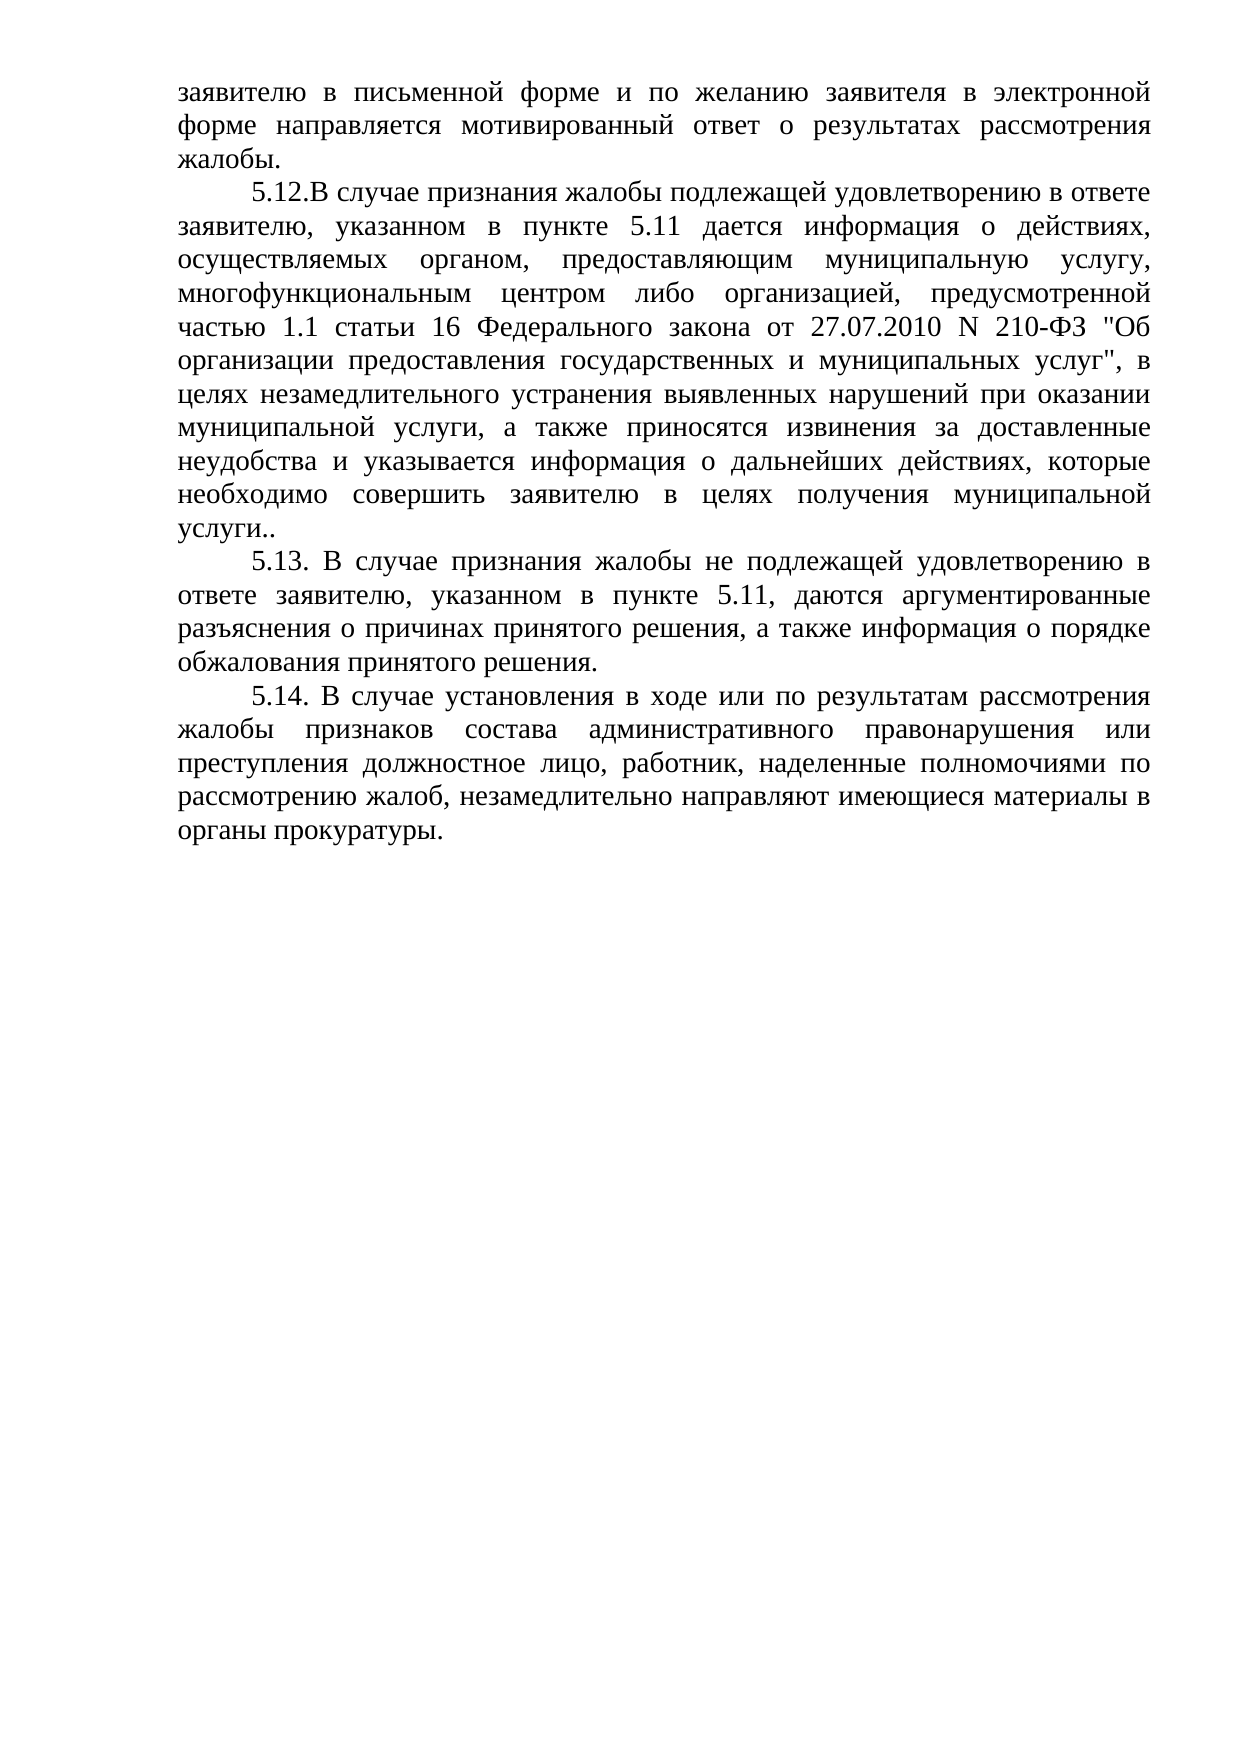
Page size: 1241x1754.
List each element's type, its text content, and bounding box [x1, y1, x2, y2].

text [177, 74, 1152, 174]
text 5.13. В случае признания жалобы не подлежащей удовлетворению в ответе заявителю, указанном в пункте 5.11, даются аргументированные разъяснения о причинах принятого решения, а также информация о порядке обжалования принятого решения. [177, 543, 1152, 678]
text 5.14. В случае установления в ходе или по результатам рассмотрения жалобы признаков состава административного правонарушения или преступления должностное лицо, работник, наделенные полномочиями по рассмотрению жалоб, незамедлительно направляют имеющиеся материалы в органы прокуратуры. [177, 678, 1152, 845]
text 5.12.В случае признания жалобы подлежащей удовлетворению в ответе заявителю, указанном в пункте 5.11 дается информация о действиях, осуществляемых органом, предоставляющим муниципальную услугу, многофункциональным центром либо организацией, предусмотренной частью 1.1 статьи 16 Федерального закона от 27.07.2010 N 210-ФЗ "Об организации предоставления государственных и муниципальных услуг", в целях незамедлительного устранения выявленных нарушений при оказании муниципальной услуги, а также приносятся извинения за доставленные неудобства и указывается информация о дальнейших действиях, которые необходимо совершить заявителю в целях получения муниципальной услуги.. [177, 174, 1152, 543]
